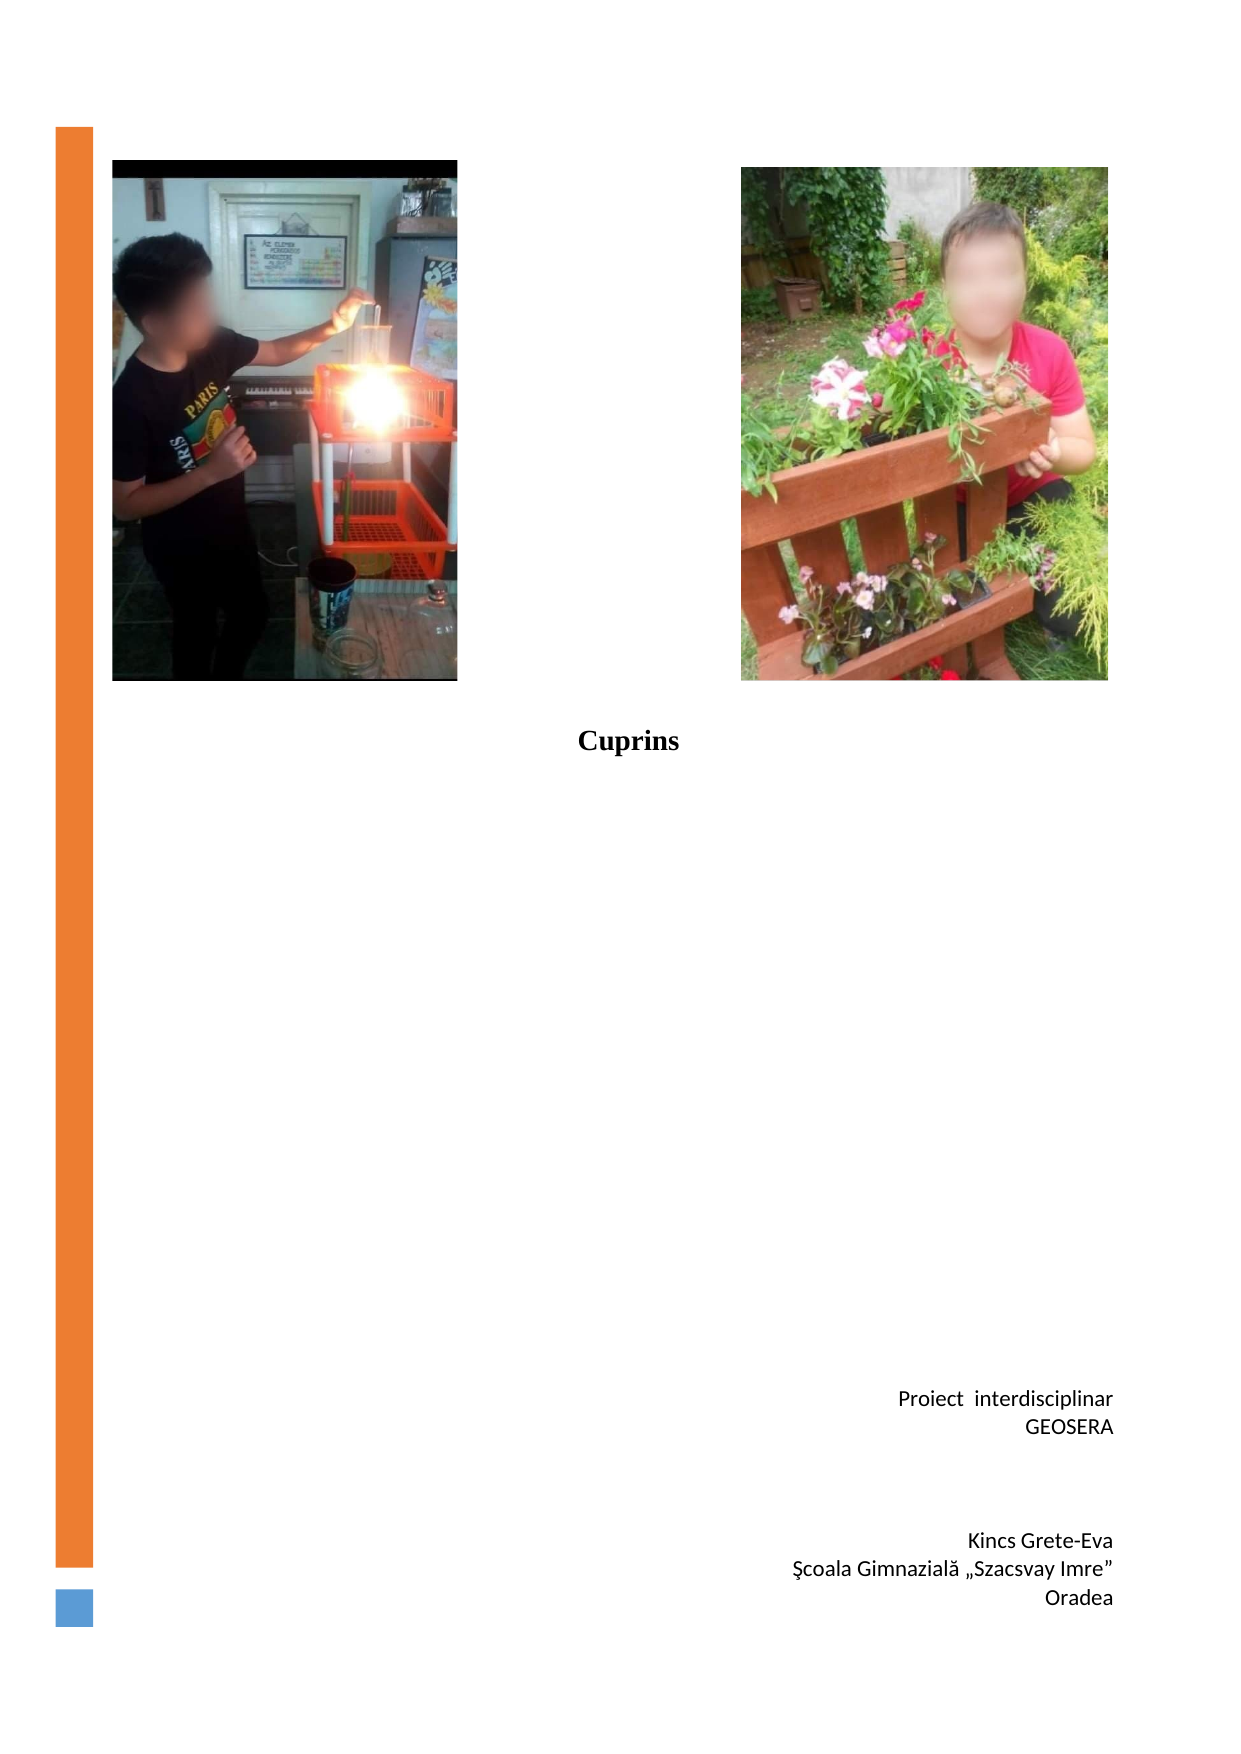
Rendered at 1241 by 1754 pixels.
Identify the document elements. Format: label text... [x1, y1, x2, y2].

text Cuprins [122, 723, 1135, 757]
picture [741, 167, 1109, 681]
picture [112, 160, 458, 681]
